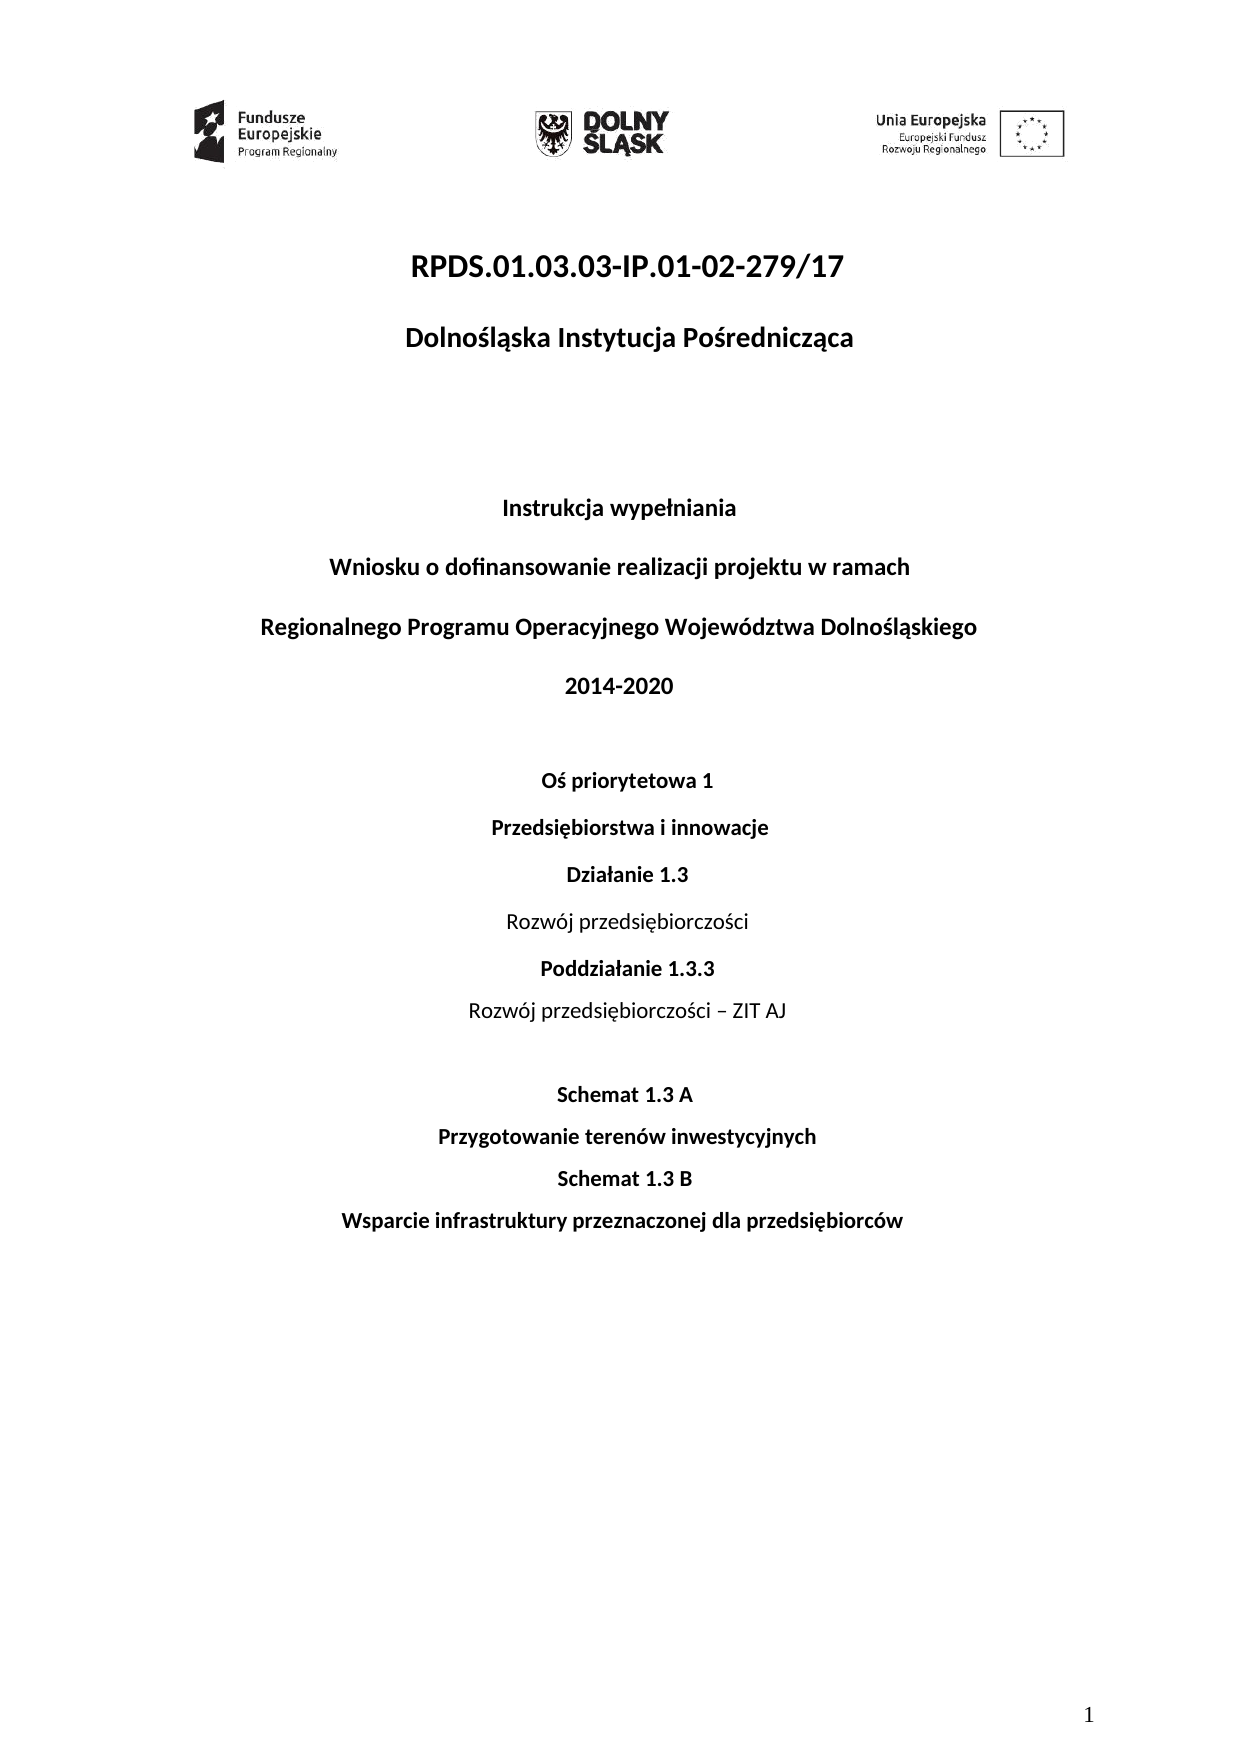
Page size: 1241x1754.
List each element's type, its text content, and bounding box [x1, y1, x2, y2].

text RPDS.01.03.03-IP.01-02-279/17 [160, 246, 1094, 286]
text Działanie 1.3 [160, 860, 1094, 888]
text Rozwój przedsiębiorczości – ZIT AJ [160, 996, 1094, 1024]
picture [135, 43, 1131, 216]
text Przedsiębiorstwa i innowacje [160, 813, 1094, 842]
text Instrukcja wypełniania [502, 492, 1094, 523]
text Schemat 1.3 B [160, 1164, 1094, 1192]
text Rozwój przedsiębiorczości [160, 907, 1094, 935]
text Schemat 1.3 A [160, 1080, 1094, 1108]
text Regionalnego Programu Operacyjnego Województwa Dolnośląskiego [260, 611, 1094, 641]
text 2014-2020 [564, 670, 1094, 701]
text Przygotowanie terenów inwestycyjnych [160, 1122, 1094, 1150]
text Wniosku o dofinansowanie realizacji projektu w ramach [329, 552, 1094, 582]
text Poddziałanie 1.3.3 [160, 954, 1094, 982]
text Oś priorytetowa 1 [160, 767, 1094, 795]
text Wsparcie infrastruktury przeznaczonej dla przedsiębiorców [310, 1206, 1094, 1234]
text Dolnośląska Instytucja Pośrednicząca [310, 319, 1094, 355]
